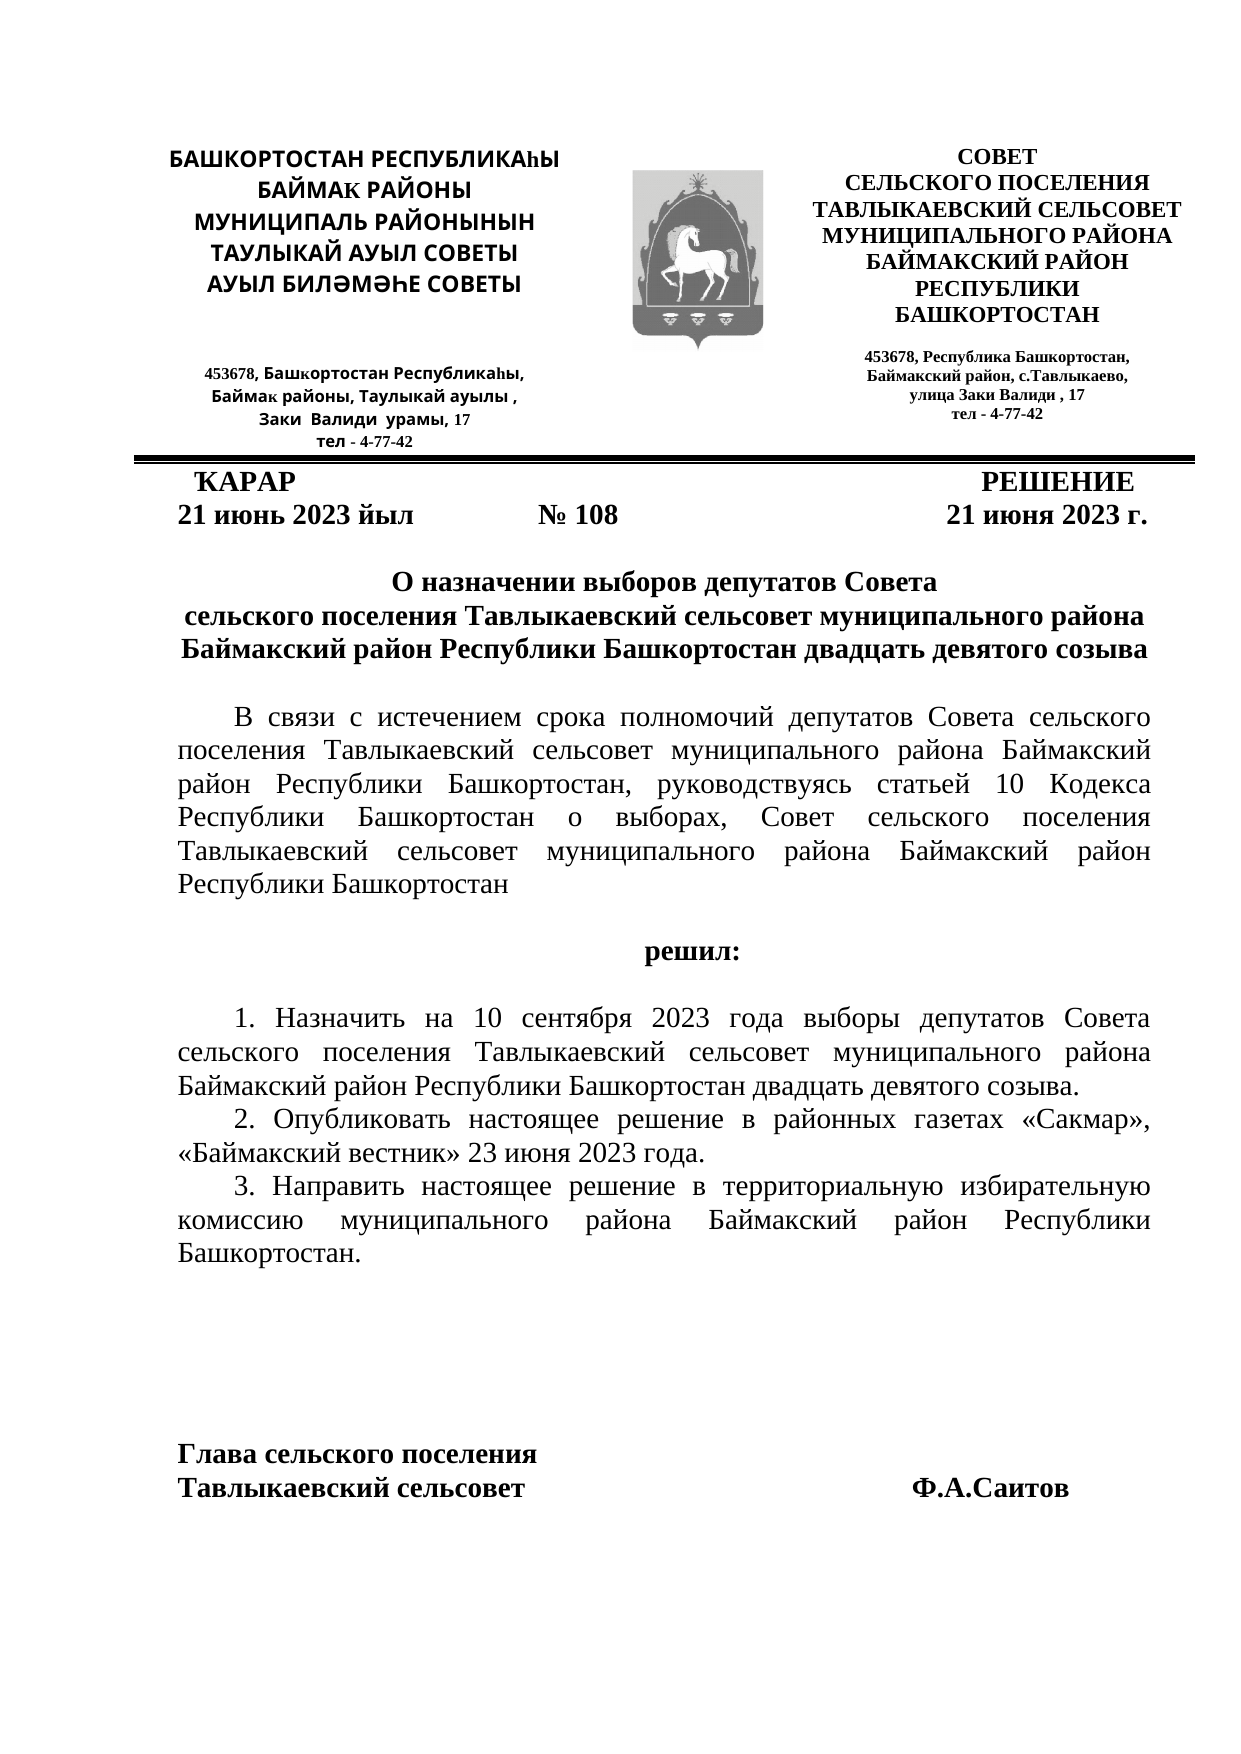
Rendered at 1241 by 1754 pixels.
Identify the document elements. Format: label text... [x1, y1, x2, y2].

text О назначении выборов депутатов Совета [177, 564, 1152, 598]
text сельского поселения Тавлыкаевский сельсовет муниципального района Баймакский район Республики Башкортостан двадцать девятого созыва [177, 598, 1152, 665]
text 1. Назначить на 10 сентября 2023 года выборы депутатов Совета сельского поселения Тавлыкаевский сельсовет муниципального района Баймакский район Республики Башкортостан двадцать девятого созыва. [177, 1001, 1152, 1101]
table_header СОВЕТ СЕЛЬСКОГО ПОСЕЛЕНИЯ ТАВЛЫКАЕВСКИЙ СЕЛЬСОВЕТ МУНИЦИПАЛЬНОГО РАЙОНА БАЙМАКСКИЙ РАЙОН РЕСПУБЛИКИ БАШКОРТОСТАН 453678, Республика Башкортостан, Баймакский район, с.Тавлыкаево, улица Заки Валиди , 17 тел - 4-77-42 [799, 114, 1195, 454]
text 3. Направить настоящее решение в территориальную избирательную комиссию муниципального района Баймакский район Республики Башкортостан. [177, 1168, 1152, 1269]
table_header БАШКОРТОСТАН РЕСПУБЛИКАhЫ БАЙМАК РАЙОНЫ МУНИЦИПАЛЬ РАЙОНЫНЫН ТАУЛЫКАЙ АУЫЛ СОВЕТЫ АУЫЛ БИЛӘМӘҺЕ СОВЕТЫ 453678, Башкортостан Республикаhы, Баймак районы, Таулыкай ауылы , Заки Валиди урамы, 17 тел - 4-77-42 [134, 114, 595, 454]
table_header [595, 114, 799, 454]
text 2. Опубликовать настоящее решение в районных газетах «Сакмар», «Баймакский вестник» 23 июня 2023 года. [177, 1101, 1152, 1168]
text 21 июнь 2023 йыл № 108 21 июня 2023 г. [177, 497, 1152, 531]
text В связи с истечением срока полномочий депутатов Совета сельского поселения Тавлыкаевский сельсовет муниципального района Баймакский район Республики Башкортостан, руководствуясь статьей 10 Кодекса Республики Башкортостан о выборах, Совет сельского поселения Тавлыкаевский сельсовет муниципального района Баймакский район Республики Башкортостан [177, 699, 1152, 900]
text ҠАРАР РЕШЕНИЕ [177, 464, 1152, 497]
text Тавлыкаевский сельсовет Ф.А.Саитов [177, 1470, 1152, 1504]
picture [632, 170, 764, 352]
text решил: [177, 933, 1152, 967]
text Глава сельского поселения [177, 1437, 1152, 1470]
